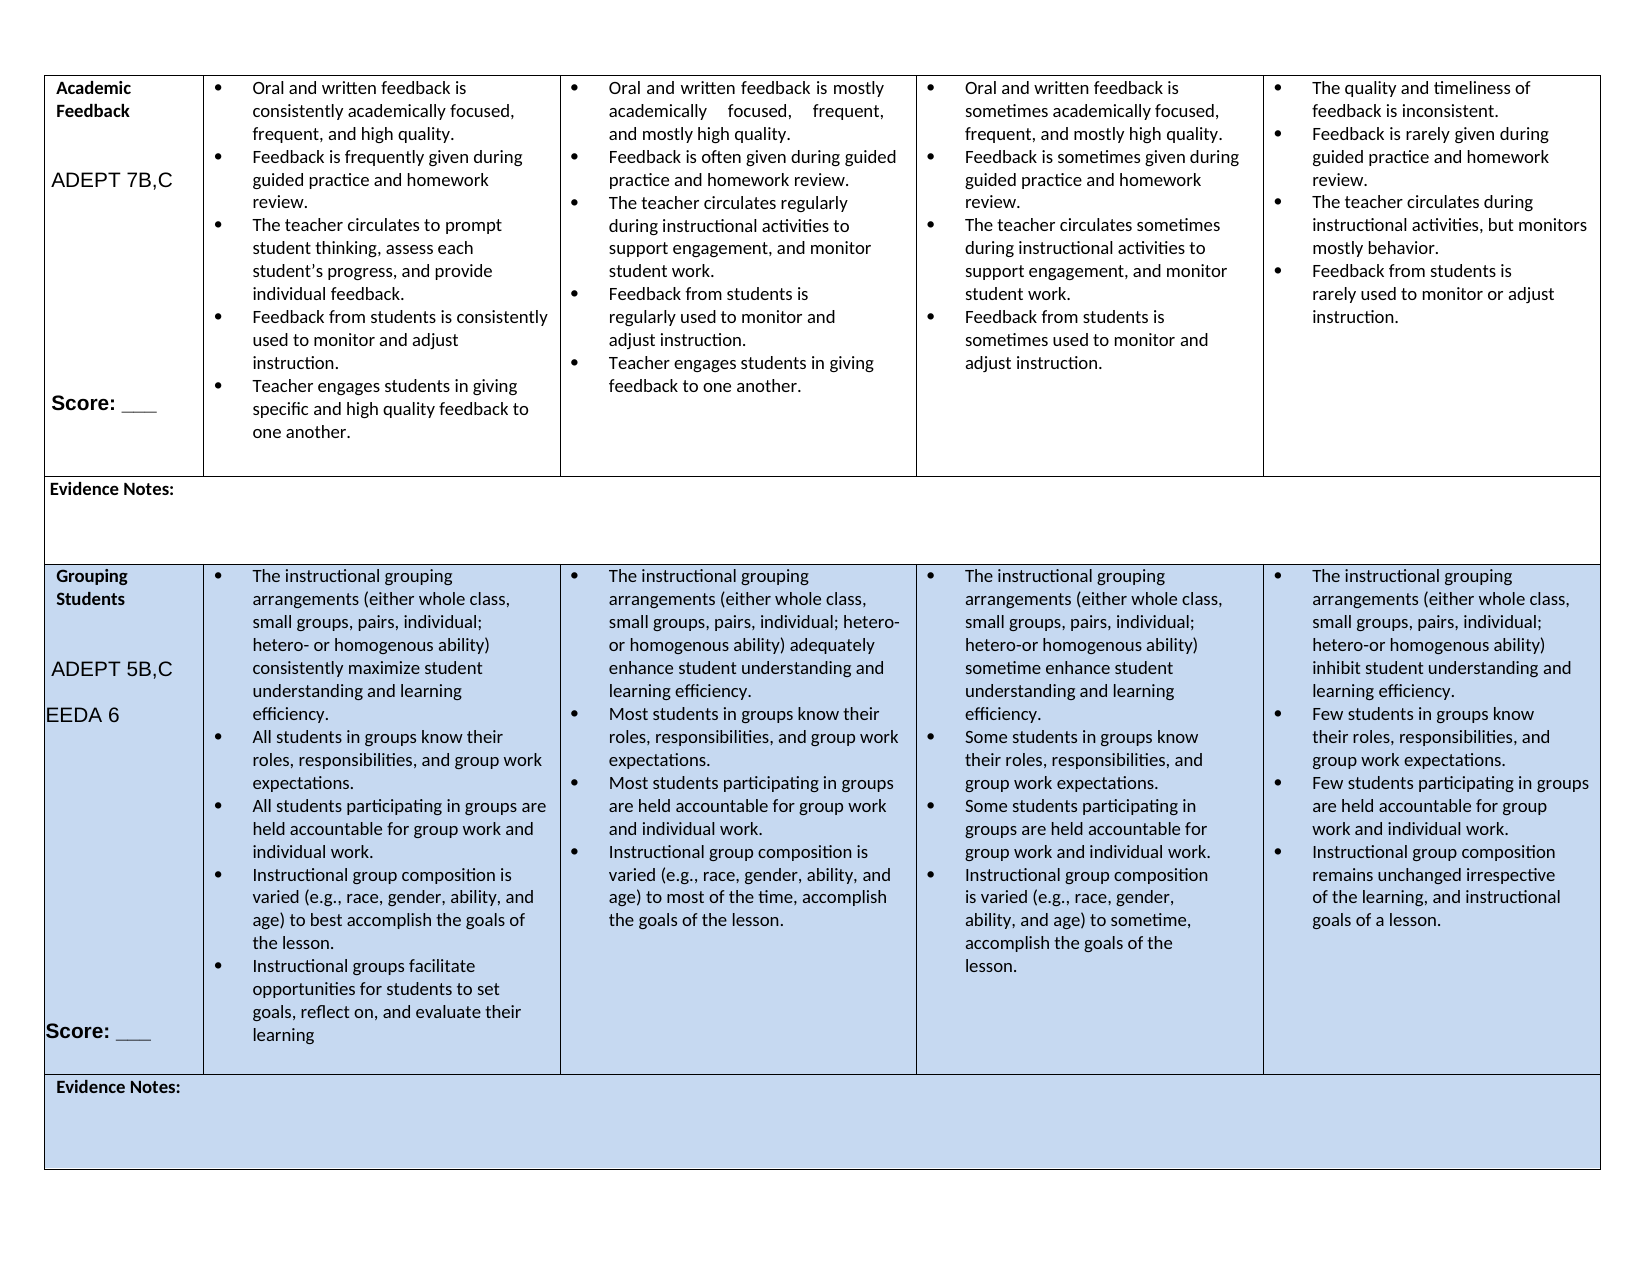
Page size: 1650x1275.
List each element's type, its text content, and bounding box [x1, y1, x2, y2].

table_cell The instructional grouping arrangements (either whole class, small groups, pairs, individual; hetero- or homogenous ability) adequately enhance student understanding and learning efficiency. Most students in groups know their roles, responsibilities, and group work expectations. Most students participating in groups are held accountable for group work and individual work. Instructional group composition is varied (e.g., race, gender, ability, and age) to most of the time, accomplish the goals of the lesson. [561, 565, 916, 1074]
table_cell Evidence Notes: [45, 1075, 1600, 1168]
table_cell Grouping Students ADEPT 5B,C EEDA 6 Score: ___ [45, 565, 203, 1074]
table_header The quality and timeliness of feedback is inconsistent. Feedback is rarely given during guided practice and homework review. The teacher circulates during instructional activities, but monitors mostly behavior. Feedback from students is rarely used to monitor or adjust instruction. [1264, 76, 1600, 476]
table_header Oral and written feedback is sometimes academically focused, frequent, and mostly high quality. Feedback is sometimes given during guided practice and homework review. The teacher circulates sometimes during instructional activities to support engagement, and monitor student work. Feedback from students is sometimes used to monitor and adjust instruction. [917, 76, 1263, 476]
table_cell The instructional grouping arrangements (either whole class, small groups, pairs, individual; hetero-or homogenous ability) inhibit student understanding and learning efficiency. Few students in groups know their roles, responsibilities, and group work expectations. Few students participating in groups are held accountable for group work and individual work. Instructional group composition remains unchanged irrespective of the learning, and instructional goals of a lesson. [1264, 565, 1600, 1074]
table_header Oral and written feedback is consistently academically focused, frequent, and high quality. Feedback is frequently given during guided practice and homework review. The teacher circulates to prompt student thinking, assess each student’s progress, and provide individual feedback. Feedback from students is consistently used to monitor and adjust instruction. Teacher engages students in giving specific and high quality feedback to one another. [204, 76, 560, 476]
table_header Academic Feedback ADEPT 7B,C Score: ___ [45, 76, 203, 476]
table_header Oral and written feedback is mostly academically focused, frequent, and mostly high quality. Feedback is often given during guided practice and homework review. The teacher circulates regularly during instructional activities to support engagement, and monitor student work. Feedback from students is regularly used to monitor and adjust instruction. Teacher engages students in giving feedback to one another. [561, 76, 916, 476]
table_cell The instructional grouping arrangements (either whole class, small groups, pairs, individual; hetero-or homogenous ability) sometime enhance student understanding and learning efficiency. Some students in groups know their roles, responsibilities, and group work expectations. Some students participating in groups are held accountable for group work and individual work. Instructional group composition is varied (e.g., race, gender, ability, and age) to sometime, accomplish the goals of the lesson. [917, 565, 1263, 1074]
table_cell Evidence Notes: [45, 477, 1600, 564]
table_cell The instructional grouping arrangements (either whole class, small groups, pairs, individual; hetero- or homogenous ability) consistently maximize student understanding and learning efficiency. All students in groups know their roles, responsibilities, and group work expectations. All students participating in groups are held accountable for group work and individual work. Instructional group composition is varied (e.g., race, gender, ability, and age) to best accomplish the goals of the lesson. Instructional groups facilitate opportunities for students to set goals, reflect on, and evaluate their learning [204, 565, 560, 1074]
